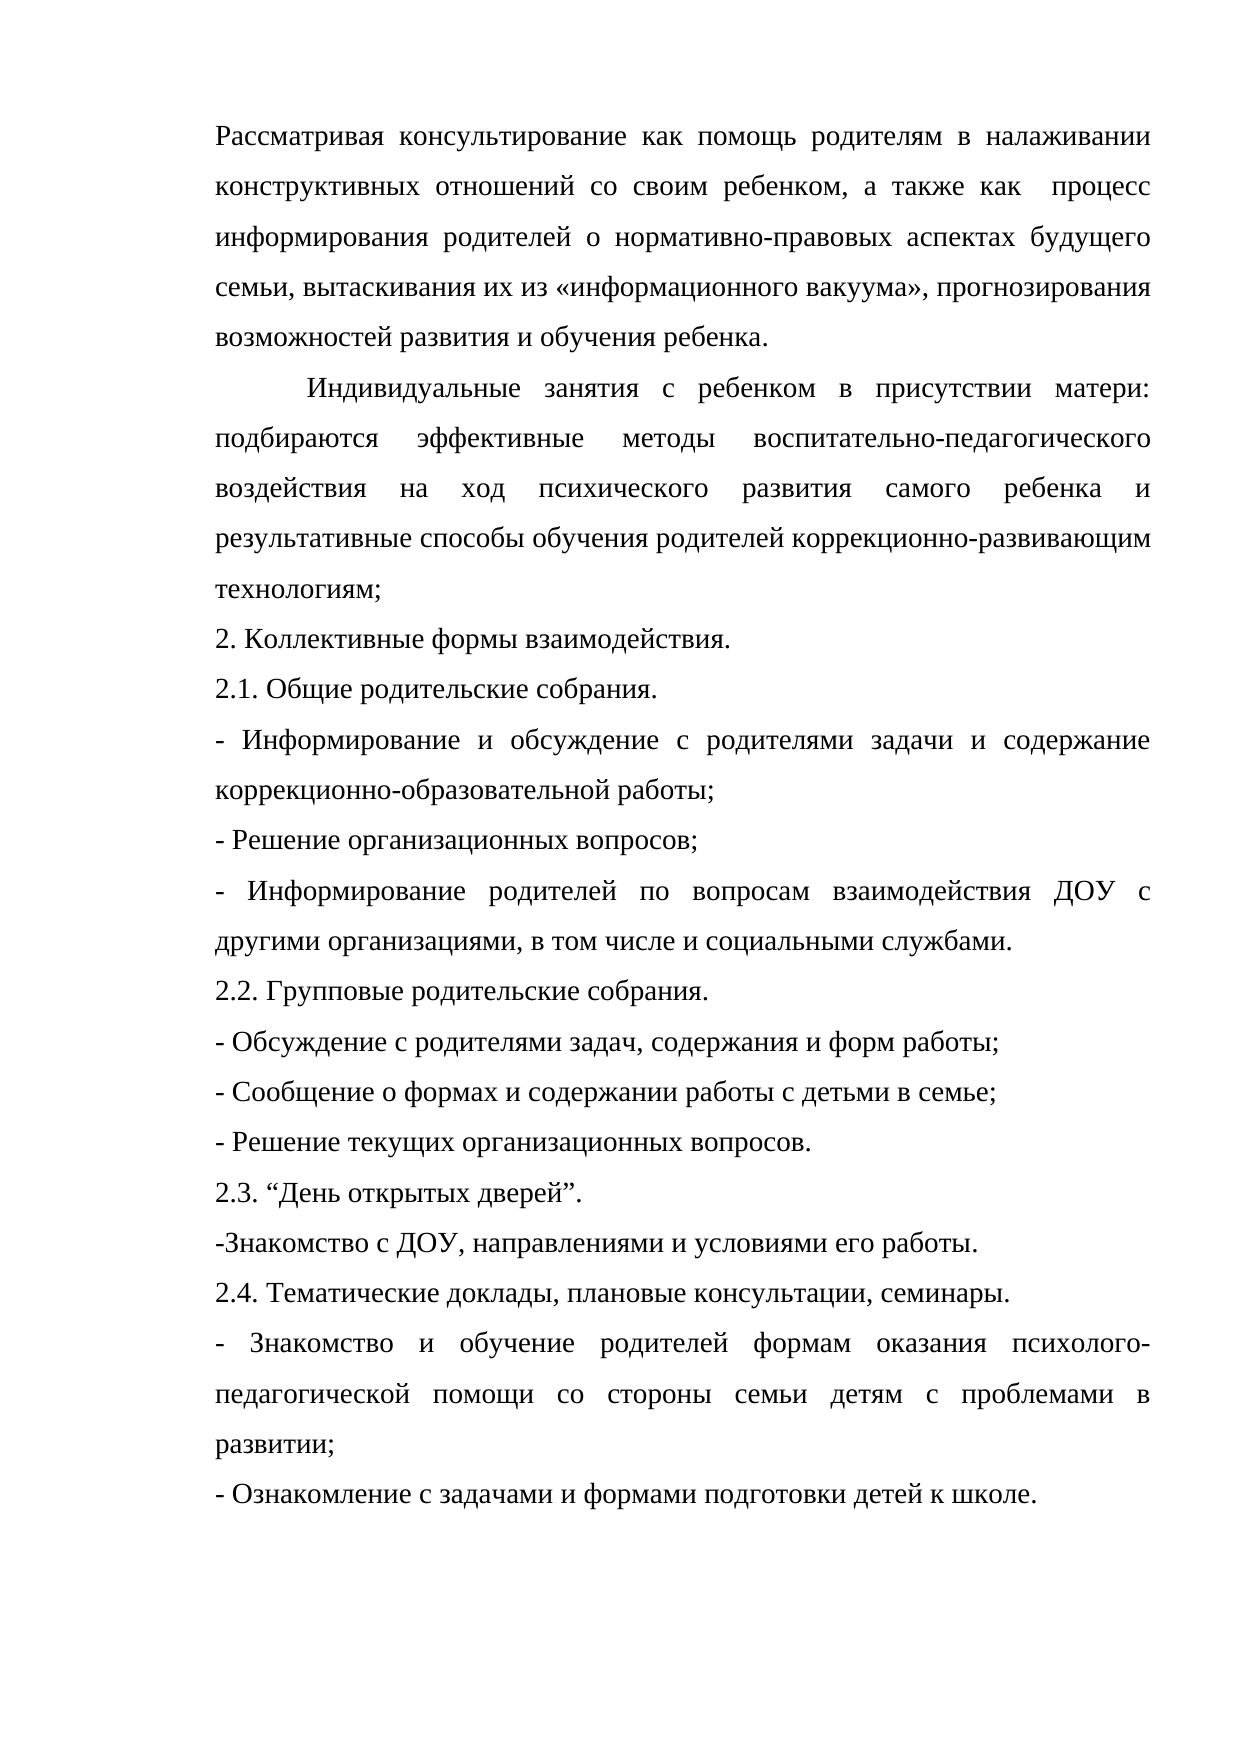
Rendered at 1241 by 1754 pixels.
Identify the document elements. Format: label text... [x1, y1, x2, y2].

text 2.4. Тематические доклады, плановые консультации, семинары. [215, 1275, 1152, 1309]
text -Знакомство с ДОУ, направлениями и условиями его работы. [215, 1225, 1152, 1258]
text Индивидуальные занятия с ребенком в присутствии матери: подбираются эффективные методы воспитательно-педагогического воздействия на ход психического развития самого ребенка и результативные способы обучения родителей коррекционно-развивающим технологиям; [215, 370, 1152, 604]
text - Информирование родителей по вопросам взаимодействия ДОУ с другими организациями, в том числе и социальными службами. [215, 873, 1152, 957]
text - Решение текущих организационных вопросов. [215, 1124, 1152, 1158]
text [215, 118, 1152, 353]
text - Обсуждение с родителями задач, содержания и форм работы; [215, 1024, 1152, 1057]
text 2.3. “День открытых дверей”. [215, 1175, 1152, 1208]
text 2. Коллективные формы взаимодействия. [215, 621, 1152, 655]
text - Информирование и обсуждение с родителями задачи и содержание коррекционно-образовательной работы; [215, 722, 1152, 806]
text - Знакомство и обучение родителей формам оказания психолого-педагогической помощи со стороны семьи детям с проблемами в развитии; [215, 1326, 1152, 1460]
text - Сообщение о формах и содержании работы с детьми в семье; [215, 1074, 1152, 1108]
text 2.1. Общие родительские собрания. [215, 672, 1152, 705]
text - Ознакомление с задачами и формами подготовки детей к школе. [215, 1477, 1152, 1510]
text 2.2. Групповые родительские собрания. [215, 973, 1152, 1007]
text - Решение организационных вопросов; [215, 822, 1152, 856]
